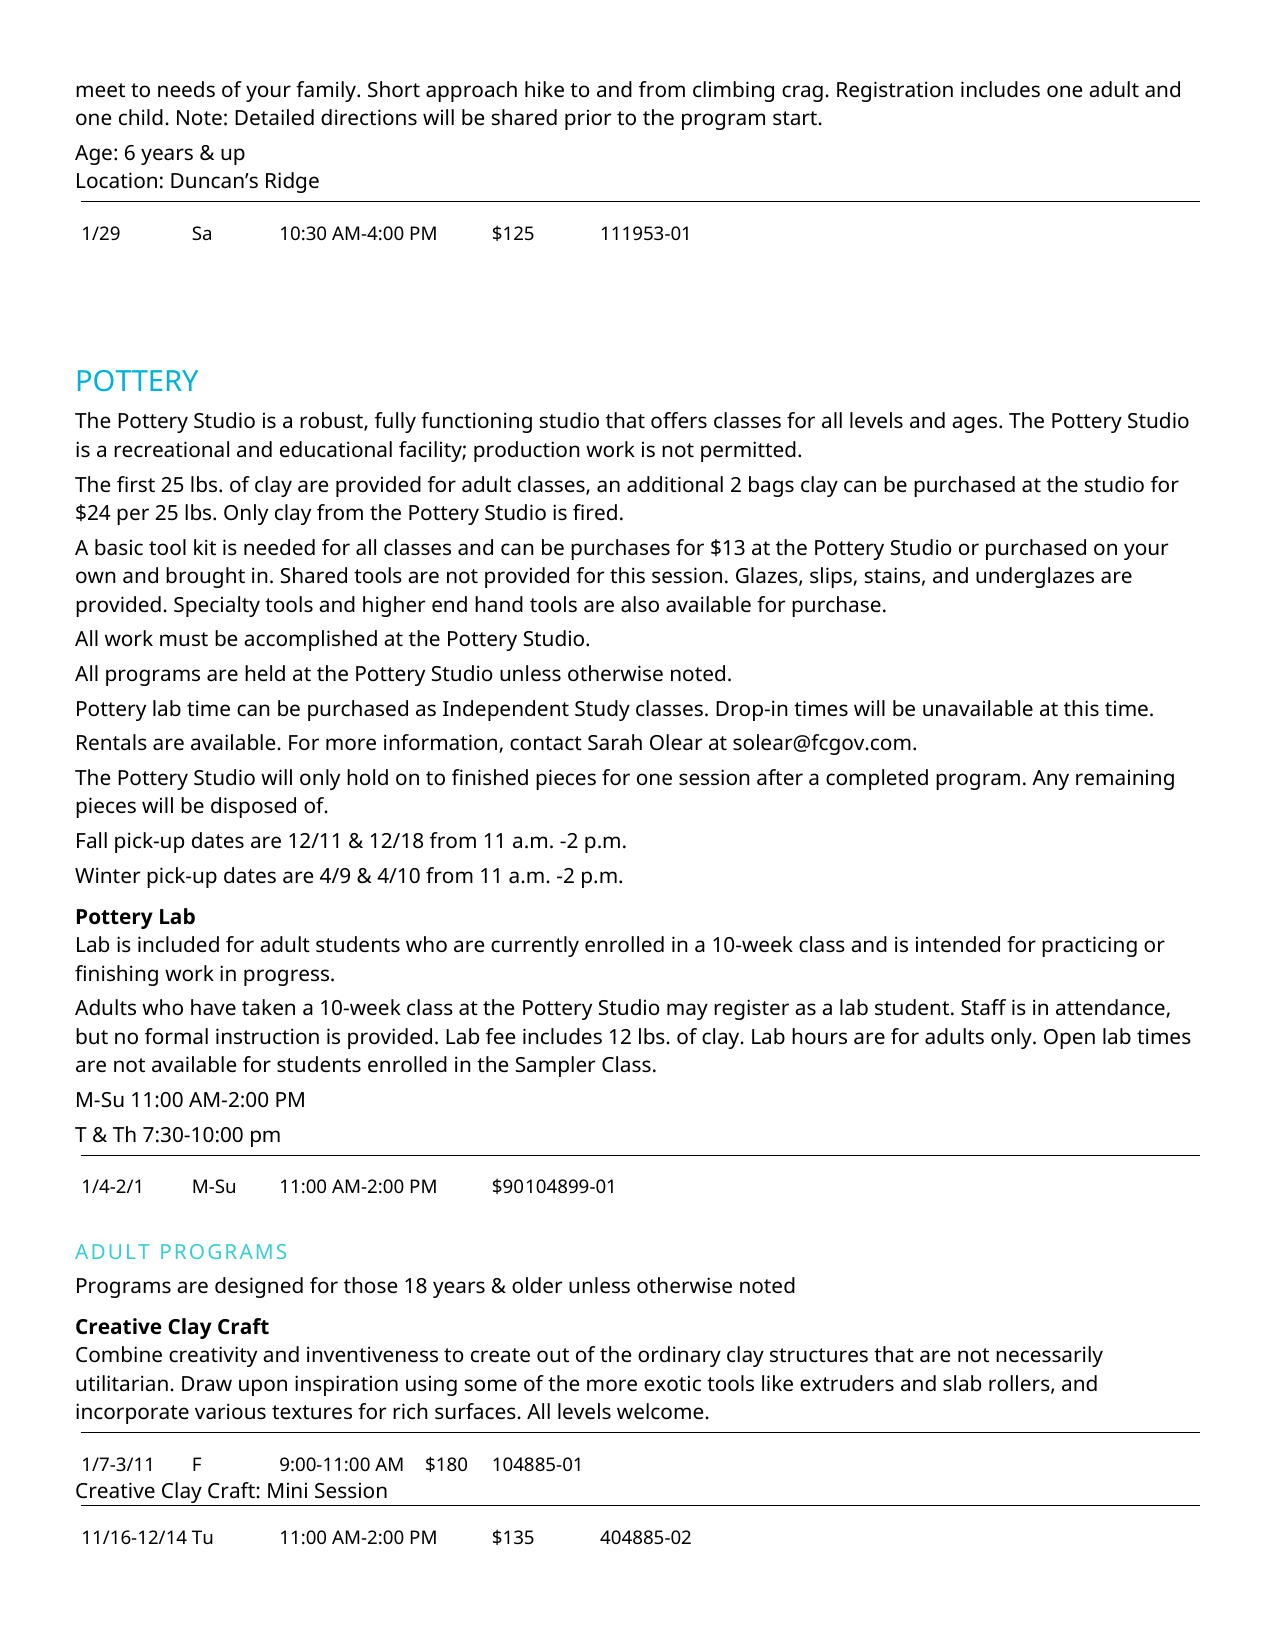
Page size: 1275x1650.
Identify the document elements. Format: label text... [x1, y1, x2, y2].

text Pottery lab time can be purchased as Independent Study classes. Drop-in times will be unavailable at this time. [75, 694, 1200, 722]
text Adults who have taken a 10-week class at the Pottery Studio may register as a lab student. Staff is in attendance, but no formal instruction is provided. Lab fee includes 12 lbs. of clay. Lab hours are for adults only. Open lab times are not available for students enrolled in the Sampler Class. [75, 993, 1200, 1079]
text Location: Duncan’s Ridge [75, 167, 1200, 195]
text Combine creativity and inventiveness to create out of the ordinary clay structures that are not necessarily utilitarian. Draw upon inspiration using some of the more exotic tools like extruders and slab rollers, and incorporate various textures for rich surfaces. All levels welcome. [75, 1340, 1200, 1426]
text 1/4-2/1 M-Su 11:00 AM-2:00 PM $90 104899-01 [81, 1156, 1200, 1199]
text Pottery [75, 361, 1200, 400]
text 11/16-12/14 Tu 11:00 AM-2:00 PM $135 404885-02 [81, 1506, 1200, 1550]
text Programs are designed for those 18 years & older unless otherwise noted [75, 1271, 1200, 1299]
text Creative Clay Craft [75, 1312, 1200, 1340]
text T & Th 7:30-10:00 pm [75, 1120, 1200, 1148]
text 1/7-3/11 F 9:00-11:00 AM $180 104885-01 [81, 1433, 1200, 1477]
text The first 25 lbs. of clay are provided for adult classes, an additional 2 bags clay can be purchased at the studio for $24 per 25 lbs. Only clay from the Pottery Studio is fired. [75, 470, 1200, 527]
text Pottery Lab [75, 902, 1200, 930]
text 1/29 Sa 10:30 AM-4:00 PM $125 111953-01 [81, 202, 1200, 246]
text All programs are held at the Pottery Studio unless otherwise noted. [75, 659, 1200, 688]
text Creative Clay Craft: Mini Session [75, 1477, 1200, 1505]
text All work must be accomplished at the Pottery Studio. [75, 624, 1200, 653]
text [75, 75, 1200, 132]
text Fall pick-up dates are 12/11 & 12/18 from 11 a.m. -2 p.m. [75, 826, 1200, 855]
text M-Su 11:00 AM-2:00 PM [75, 1085, 1200, 1113]
text The Pottery Studio will only hold on to finished pieces for one session after a completed program. Any remaining pieces will be disposed of. [75, 763, 1200, 820]
text Age: 6 years & up [75, 138, 1200, 167]
text Lab is included for adult students who are currently enrolled in a 10-week class and is intended for practicing or finishing work in progress. [75, 930, 1200, 987]
text Adult Programs [75, 1237, 1200, 1265]
text A basic tool kit is needed for all classes and can be purchases for $13 at the Pottery Studio or purchased on your own and brought in. Shared tools are not provided for this session. Glazes, slips, stains, and underglazes are provided. Specialty tools and higher end hand tools are also available for purchase. [75, 533, 1200, 618]
text Winter pick-up dates are 4/9 & 4/10 from 11 a.m. -2 p.m. [75, 861, 1200, 889]
text The Pottery Studio is a robust, fully functioning studio that offers classes for all levels and ages. The Pottery Studio is a recreational and educational facility; production work is not permitted. [75, 407, 1200, 463]
text Rentals are available. For more information, contact Sarah Olear at solear@fcgov.com. [75, 728, 1200, 757]
